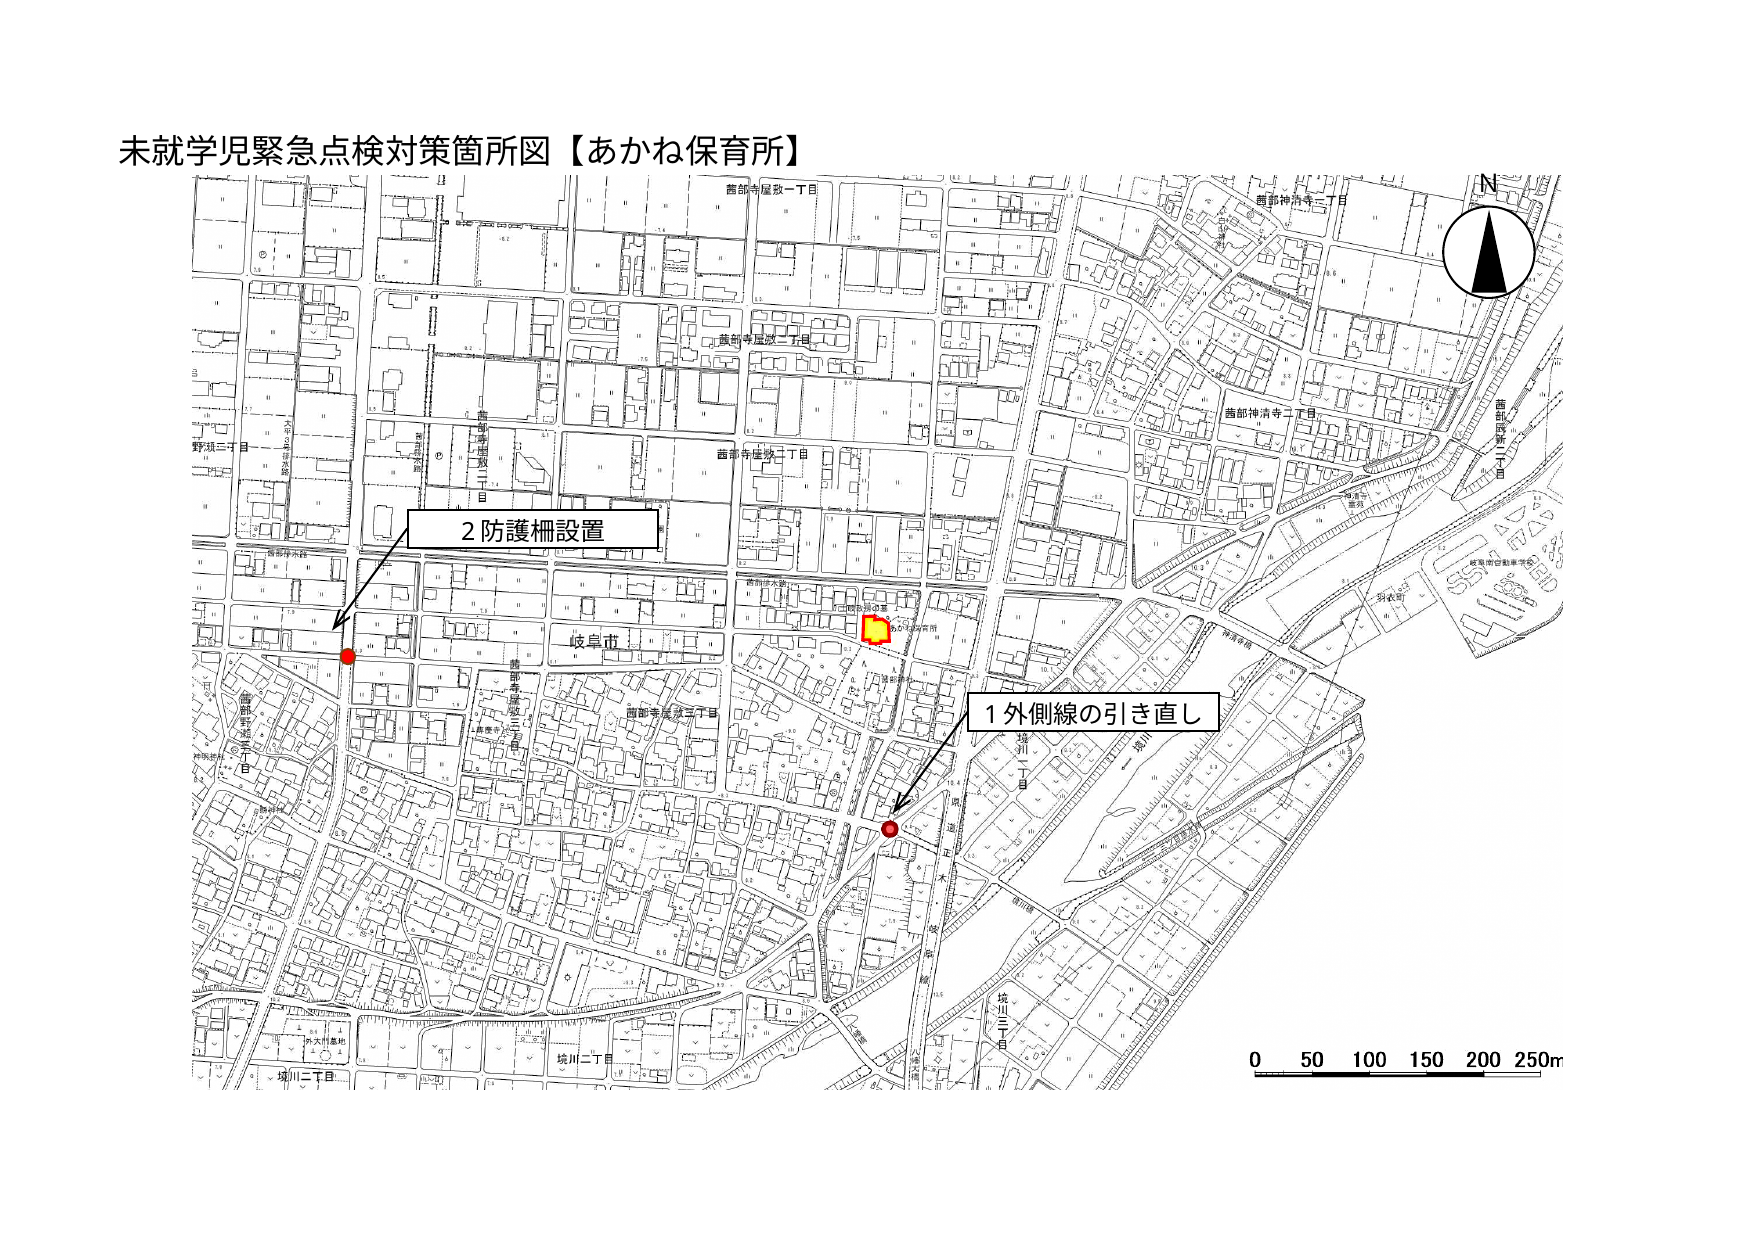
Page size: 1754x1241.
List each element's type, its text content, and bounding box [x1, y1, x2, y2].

picture [192, 175, 1563, 1090]
text 未就学児緊急点検対策箇所図【あかね保育所】 [118, 118, 1636, 179]
picture [1485, 175, 1494, 188]
